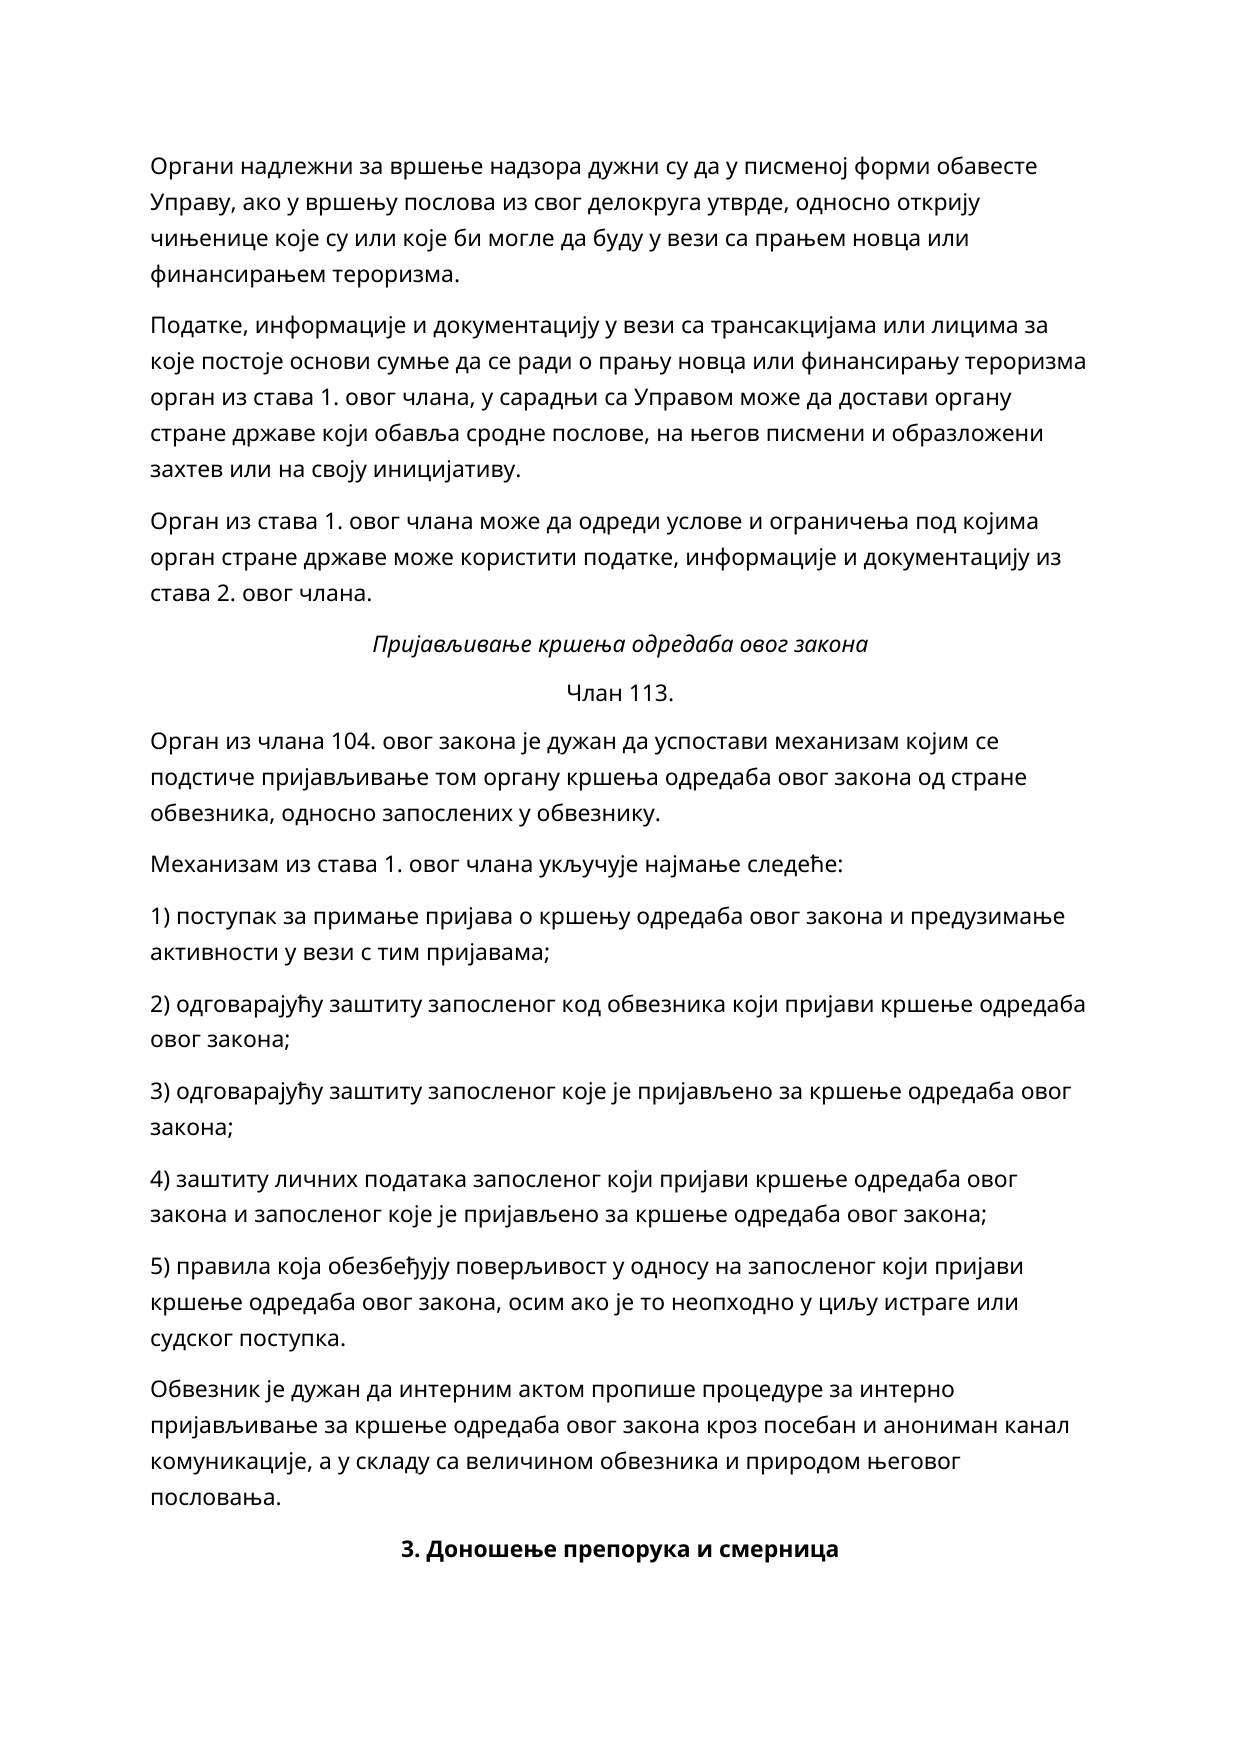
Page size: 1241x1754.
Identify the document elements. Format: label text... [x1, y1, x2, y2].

text 3) одговарајућу заштиту запосленог које је пријављено за кршење одредаба овог закона; [150, 1075, 1090, 1142]
text Органи надлежни за вршење надзора дужни су да у писменој форми обавесте Управу, ако у вршењу послова из свог делокруга утврде, односно открију чињенице које су или које би могле да буду у вези са прањем новца или финансирањем тероризма. [150, 150, 1090, 289]
text Члан 113. [150, 677, 1090, 708]
text 3. Доношење препорука и смерница [150, 1533, 1090, 1564]
text 2) одговарајућу заштиту запосленог код обвезника који пријави кршење одредаба овог закона; [150, 987, 1090, 1055]
text 5) правила која обезбеђују поверљивост у односу на запосленог који пријави кршење одредаба овог закона, осим ако је то неопходно у циљу истраге или судског поступка. [150, 1250, 1090, 1353]
text Механизам из става 1. овог члана укључује најмање следеће: [150, 848, 1090, 880]
text Орган из члана 104. овог закона је дужан да успостави механизам којим се подстиче пријављивање том органу кршења одредаба овог закона од стране обвезника, односно запослених у обвезнику. [150, 725, 1090, 828]
text 1) поступак за примање пријава о кршењу одредаба овог закона и предузимање активности у вези с тим пријавама; [150, 900, 1090, 967]
text 4) заштиту личних података запосленог који пријави кршење одредаба овог закона и запосленог које је пријављено за кршење одредаба овог закона; [150, 1162, 1090, 1230]
text Обвезник је дужан да интерним актом пропише процедуре за интерно пријављивање за кршење одредаба овог закона кроз посебан и анониман канал комуникације, а у складу са величином обвезника и природом његовог пословања. [150, 1373, 1090, 1512]
text Податке, информације и документацију у вези са трансакцијама или лицима за које постоје основи сумње да се ради о прању новца или финансирању тероризма орган из става 1. овог члана, у сарадњи са Управом може да достави органу стране државе који обавља сродне послове, на његов писмени и образложени захтев или на своју иницијативу. [150, 309, 1090, 484]
text Орган из става 1. овог члана може да одреди услове и ограничења под којима орган стране државе може користити податке, информације и документацију из става 2. овог члана. [150, 505, 1090, 608]
text Пријављивање кршења одредаба овог закона [150, 628, 1090, 659]
